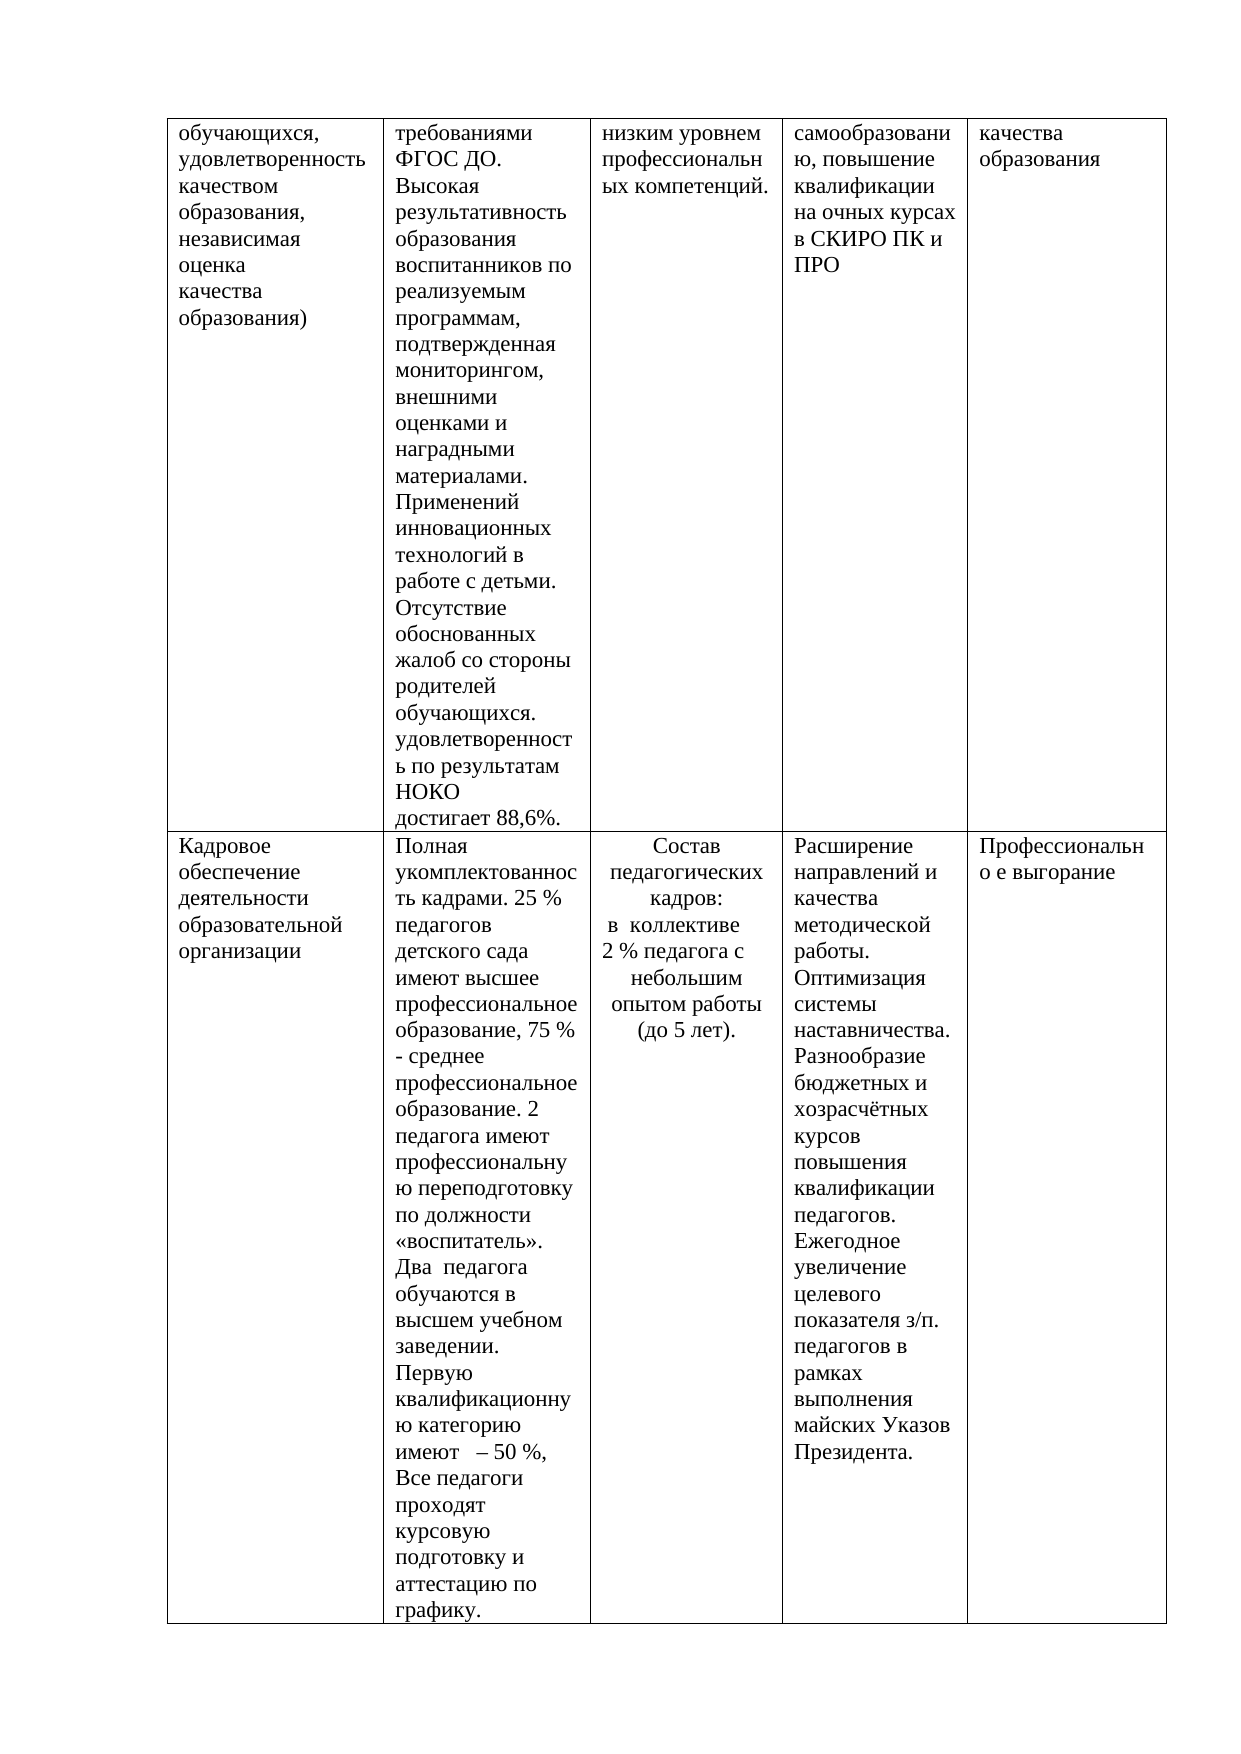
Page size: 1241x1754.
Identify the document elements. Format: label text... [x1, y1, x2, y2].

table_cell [968, 119, 1166, 831]
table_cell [591, 119, 782, 831]
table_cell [968, 832, 1166, 1622]
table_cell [384, 119, 590, 831]
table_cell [783, 119, 967, 831]
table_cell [168, 119, 383, 831]
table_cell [168, 832, 383, 1622]
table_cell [591, 832, 782, 1622]
